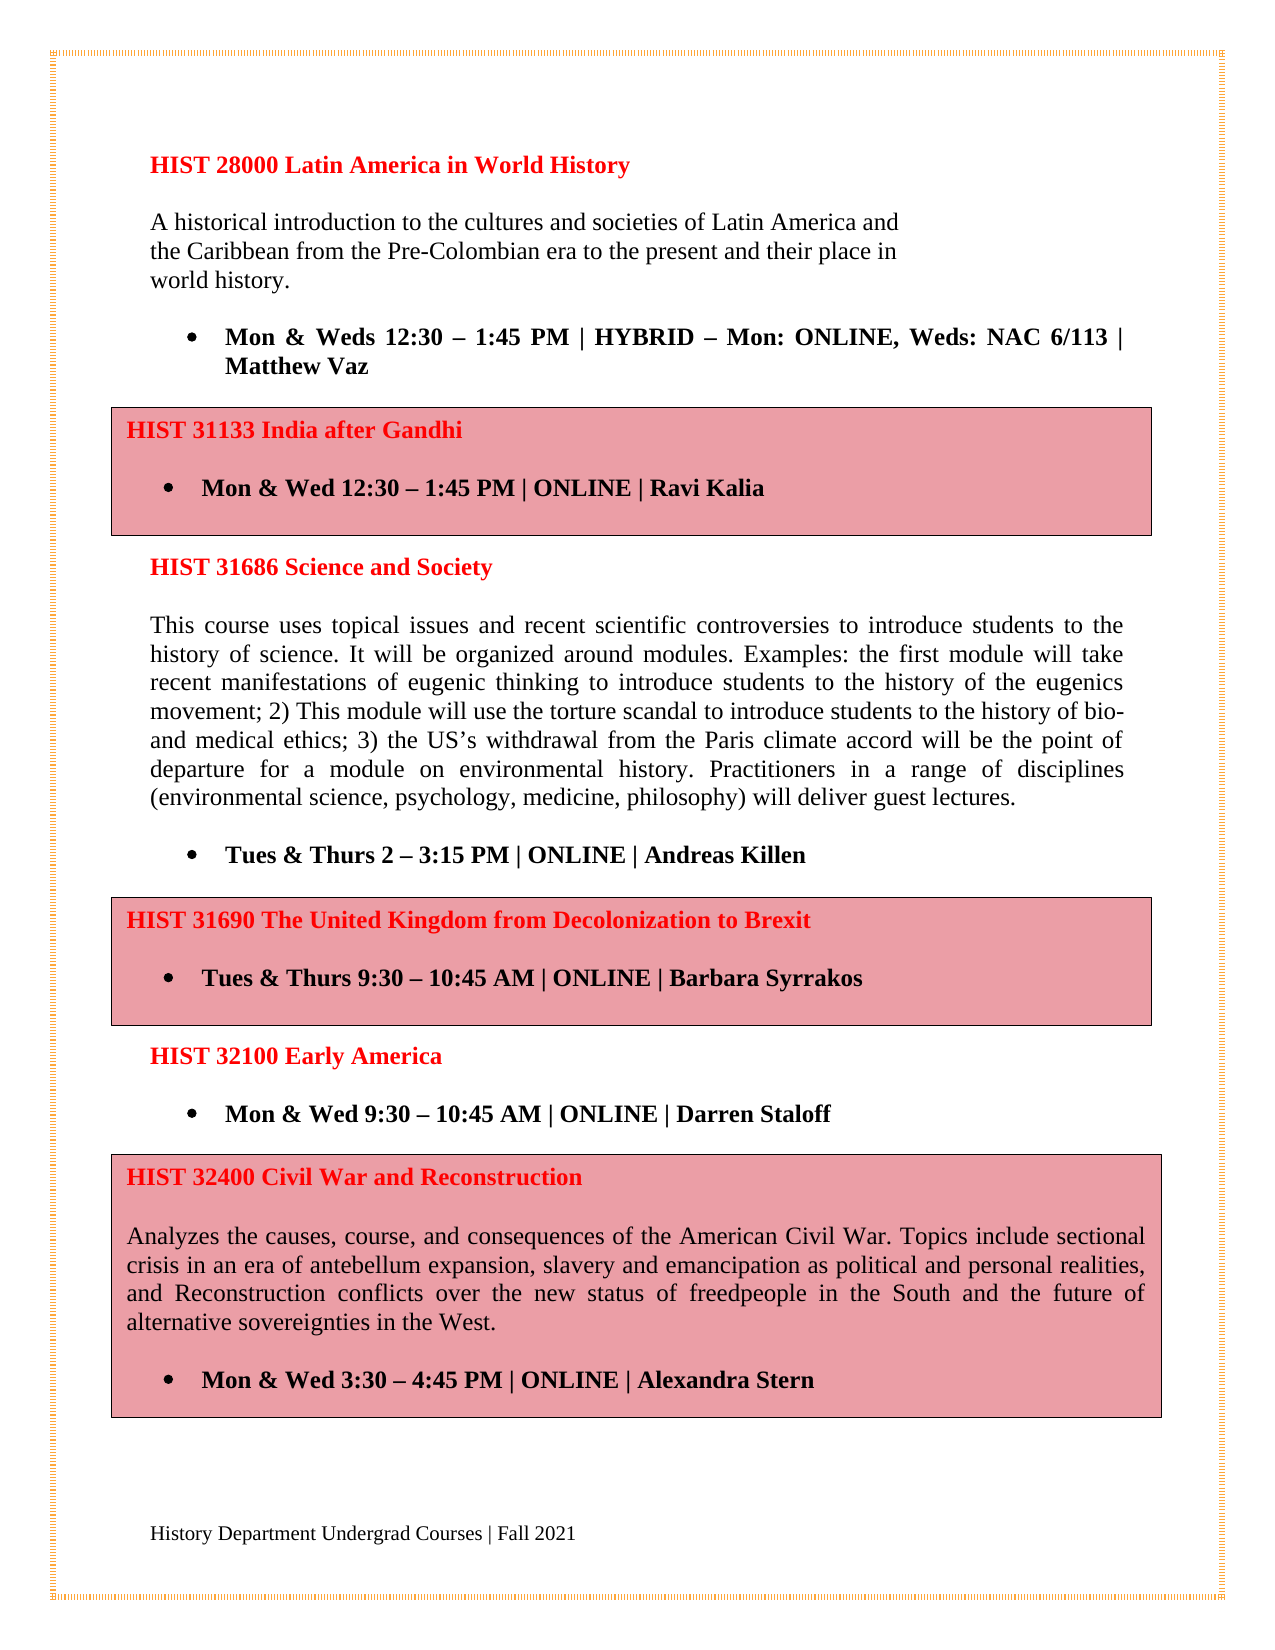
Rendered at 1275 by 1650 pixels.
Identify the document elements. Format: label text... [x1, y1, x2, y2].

text HIST 31686 Science and Society [150, 552, 1125, 581]
list Mon & Wed 9:30 – 10:45 AM | ONLINE | Darren Staloff [187, 1099, 1125, 1127]
text This course uses topical issues and recent scientific controversies to introduce students to the history of science. It will be organized around modules. Examples: the first module will take recent manifestations of eugenic thinking to introduce students to the history of the eugenics movement; 2) This module will use the torture scandal to introduce students to the history of bio- and medical ethics; 3) the US’s withdrawal from the Paris climate accord will be the point of departure for a module on environmental history. Practitioners in a range of disciplines (environmental science, psychology, medicine, philosophy) will deliver guest lectures. [150, 610, 1125, 811]
list Mon & Weds 12:30 – 1:45 PM | HYBRID – Mon: ONLINE, Weds: NAC 6/113 | Matthew Vaz [187, 322, 1125, 380]
text A historical introduction to the cultures and societies of Latin America and [150, 207, 1125, 236]
text world history. [150, 265, 1125, 294]
text HIST 28000 Latin America in World History [150, 150, 1125, 179]
list Tues & Thurs 2 – 3:15 PM | ONLINE | Andreas Killen [187, 840, 1125, 869]
text the Caribbean from the Pre-Colombian era to the present and their place in [150, 236, 1125, 265]
text HIST 32100 Early America [150, 1041, 1125, 1070]
